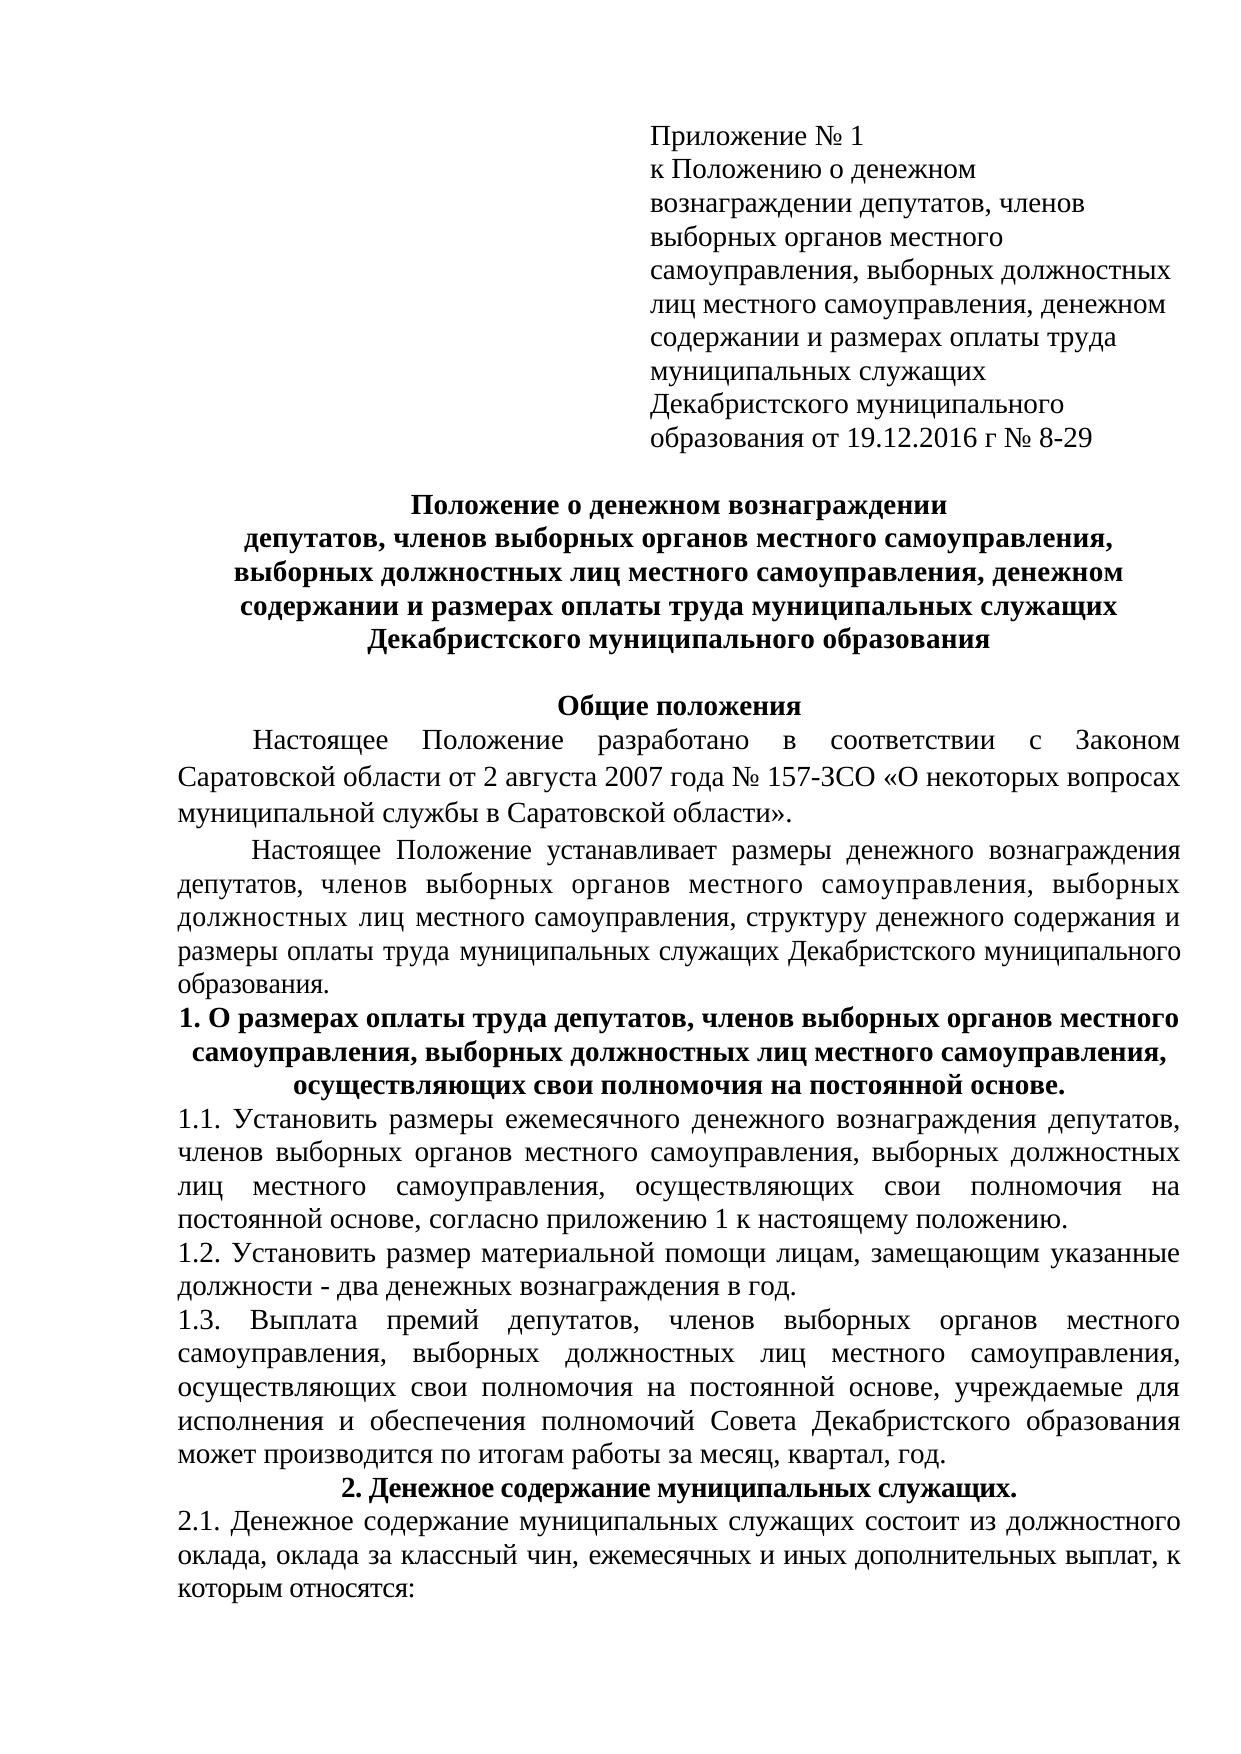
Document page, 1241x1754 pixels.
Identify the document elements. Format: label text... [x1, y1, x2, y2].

text Положение о денежном вознаграждении [177, 487, 1181, 521]
text 1.3. Выплата премий депутатов, членов выборных органов местного самоуправления, выборных должностных лиц местного самоуправления, осуществляющих свои полномочия на постоянной основе, учреждаемые для исполнения и обеспечения полномочий Совета Декабристского образования может производится по итогам работы за месяц, квартал, год. [177, 1302, 1181, 1470]
text к Положению о денежном вознаграждении депутатов, членов выборных органов местного самоуправления, выборных должностных лиц местного самоуправления, денежном содержании и размерах оплаты труда муниципальных служащих Декабристского муниципального образования от 19.12.2016 г № 8-29 [650, 152, 1176, 453]
text Настоящее Положение разработано в соответствии с Законом Саратовской области от 2 августа 2007 года № 157-ЗСО «О некоторых вопросах муниципальной службы в Саратовской области». [177, 722, 1181, 829]
text 1. О размерах оплаты труда депутатов, членов выборных органов местного самоуправления, выборных должностных лиц местного самоуправления, осуществляющих свои полномочия на постоянной основе. [177, 1000, 1181, 1101]
text 2. Денежное содержание муниципальных служащих. [177, 1470, 1181, 1503]
text Общие положения [177, 688, 1181, 722]
text Приложение № 1 [576, 118, 1181, 152]
text 1.1. Установить размеры ежемесячного денежного вознаграждения депутатов, членов выборных органов местного самоуправления, выборных должностных лиц местного самоуправления, осуществляющих свои полномочия на постоянной основе, согласно приложению 1 к настоящему положению. [177, 1101, 1181, 1235]
text 1.2. Установить размер материальной помощи лицам, замещающим указанные должности - два денежных вознаграждения в год. [177, 1235, 1181, 1302]
text Настоящее Положение устанавливает размеры денежного вознаграждения депутатов, членов выборных органов местного самоуправления, выборных должностных лиц местного самоуправления, структуру денежного содержания и размеры оплаты труда муниципальных служащих Декабристского муниципального образования. [177, 832, 1181, 1000]
text 2.1. Денежное содержание муниципальных служащих состоит из должностного оклада, оклада за классный чин, ежемесячных и иных дополнительных выплат, к которым относятся: [177, 1503, 1181, 1604]
text депутатов, членов выборных органов местного самоуправления, выборных должностных лиц местного самоуправления, денежном содержании и размерах оплаты труда муниципальных служащих Декабристского муниципального образования [177, 521, 1181, 655]
